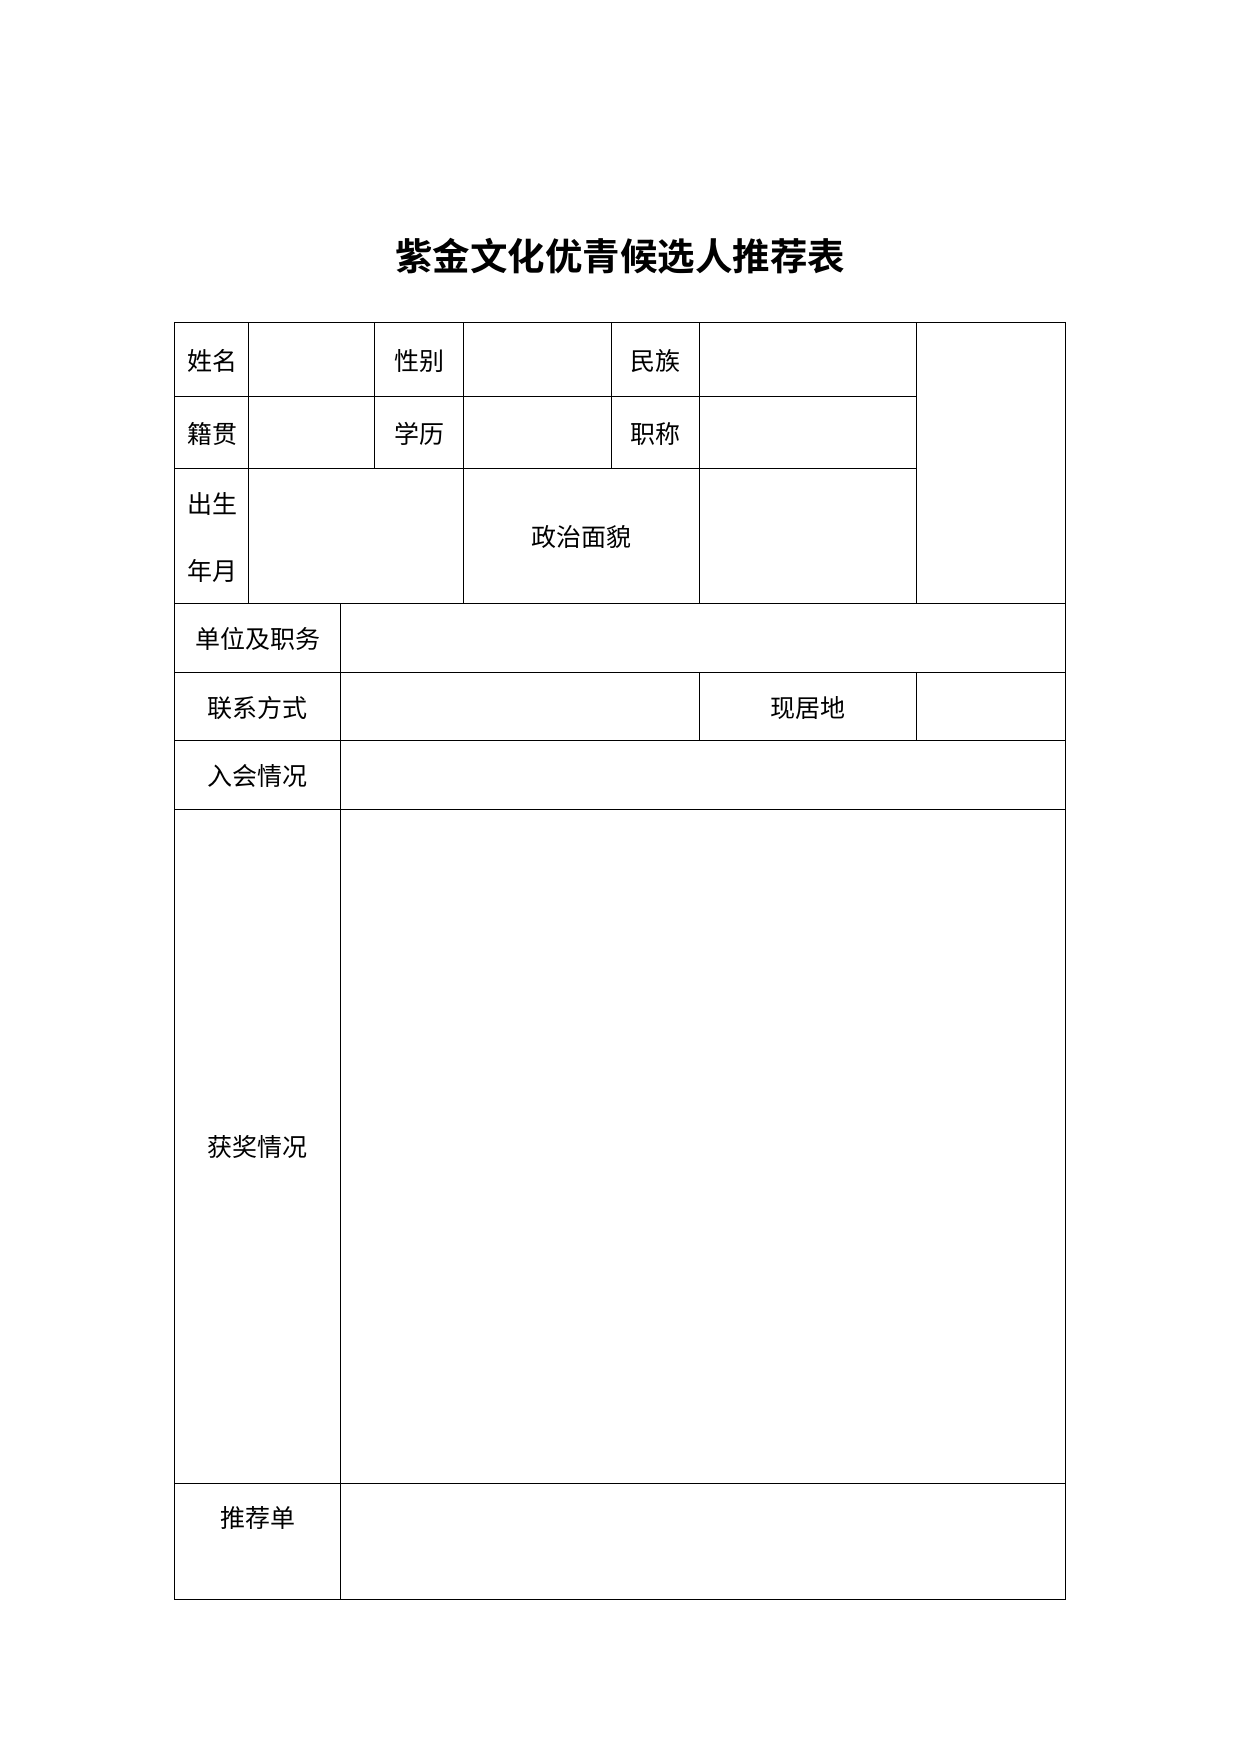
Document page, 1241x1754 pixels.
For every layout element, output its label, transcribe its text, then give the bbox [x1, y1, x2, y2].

table_cell [917, 673, 1065, 740]
table_cell 现居地 [700, 673, 916, 740]
table_cell 入会情况 [175, 741, 340, 808]
table_cell [464, 397, 611, 468]
table_header 民族 [612, 323, 699, 396]
table_header 姓名 [175, 323, 248, 396]
table_header [700, 323, 916, 396]
table_cell 职称 [612, 397, 699, 468]
table_cell [341, 604, 1065, 672]
table_header [464, 323, 611, 396]
table_cell [249, 397, 374, 468]
table_header 性别 [375, 323, 463, 396]
table_cell [341, 810, 1065, 1482]
table_header [249, 323, 374, 396]
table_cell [341, 1484, 1065, 1599]
table_cell 籍贯 [175, 397, 248, 468]
text 紫金文化优青候选人推荐表 [182, 221, 1058, 288]
table_cell 联系方式 [175, 673, 340, 740]
table_cell 推荐单 位意见 [175, 1484, 340, 1599]
table_cell [341, 673, 699, 740]
table_cell 获奖情况 [175, 810, 340, 1482]
table_cell [700, 469, 916, 603]
table_cell 学历 [375, 397, 463, 468]
table_cell 出生年月 [175, 469, 248, 603]
table_cell 政治面貌 [464, 469, 699, 603]
table_cell [700, 397, 916, 468]
table_header [917, 323, 1065, 603]
table_cell [341, 741, 1065, 808]
table_cell 单位及职务 [175, 604, 340, 672]
table_cell [249, 469, 463, 603]
